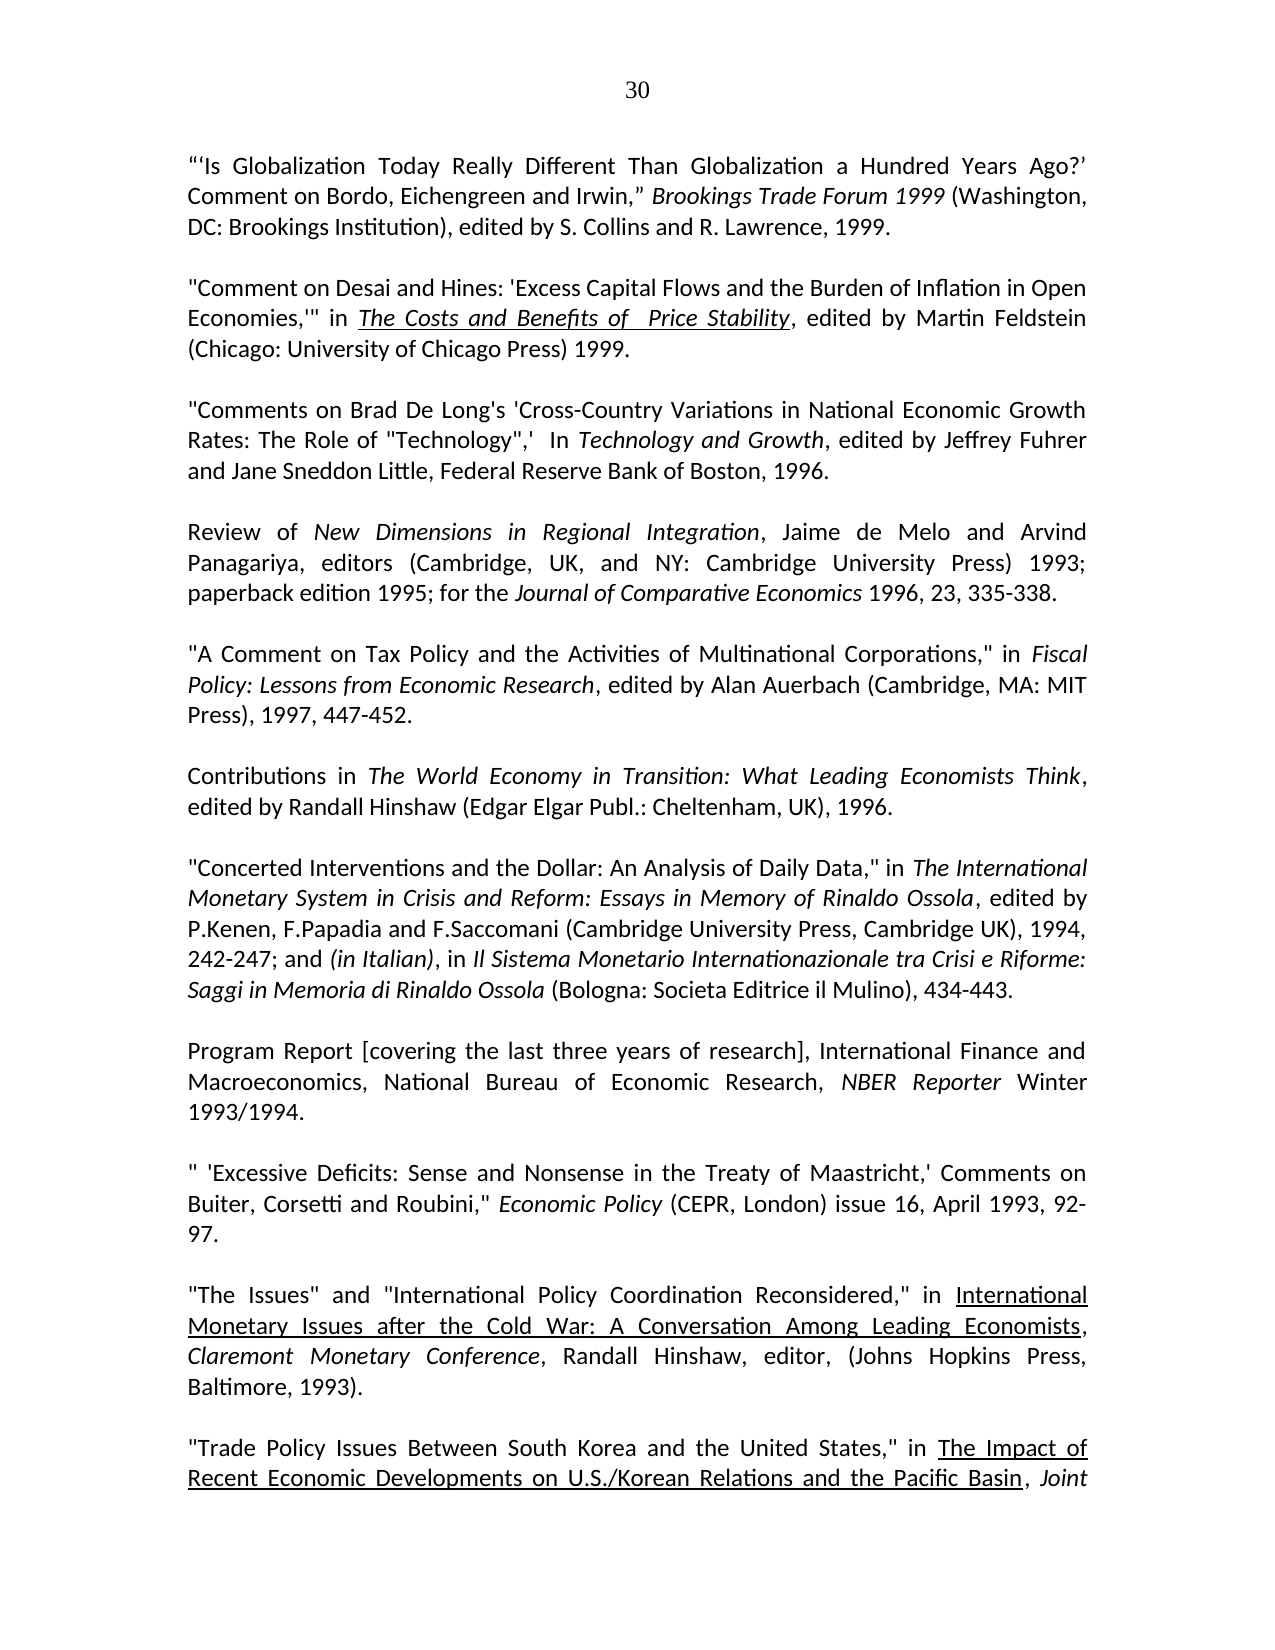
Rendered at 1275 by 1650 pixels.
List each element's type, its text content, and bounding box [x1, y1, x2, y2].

text Contributions in The World Economy in Transition: What Leading Economists Think, edited by Randall Hinshaw (Edgar Elgar Publ.: Cheltenham, UK), 1996. [187, 760, 1087, 821]
text Program Report [covering the last three years of research], International Finance and Macroeconomics, National Bureau of Economic Research, NBER Reporter Winter 1993/1994. [187, 1035, 1087, 1127]
text " 'Excessive Deficits: Sense and Nonsense in the Treaty of Maastricht,' Comments on Buiter, Corsetti and Roubini," Economic Policy (CEPR, London) issue 16, April 1993, 92-97. [187, 1157, 1087, 1249]
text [187, 1432, 1087, 1493]
text "Comments on Brad De Long's 'Cross-Country Variations in National Economic Growth Rates: The Role of "Technology",' In Technology and Growth, edited by Jeffrey Fuhrer and Jane Sneddon Little, Federal Reserve Bank of Boston, 1996. [187, 394, 1087, 486]
text "A Comment on Tax Policy and the Activities of Multinational Corporations," in Fiscal Policy: Lessons from Economic Research, edited by Alan Auerbach (Cambridge, MA: MIT Press), 1997, 447-452. [187, 638, 1087, 730]
text “‘Is Globalization Today Really Different Than Globalization a Hundred Years Ago?’ Comment on Bordo, Eichengreen and Irwin,” Brookings Trade Forum 1999 (Washington, DC: Brookings Institution), edited by S. Collins and R. Lawrence, 1999. [187, 150, 1087, 242]
text "The Issues" and "International Policy Coordination Reconsidered," in International Monetary Issues after the Cold War: A Conversation Among Leading Economists, Claremont Monetary Conference, Randall Hinshaw, editor, (Johns Hopkins Press, Baltimore, 1993). [187, 1279, 1087, 1401]
text "Comment on Desai and Hines: 'Excess Capital Flows and the Burden of Inflation in Open Economies,'" in The Costs and Benefits of Price Stability, edited by Martin Feldstein (Chicago: University of Chicago Press) 1999. [187, 272, 1087, 364]
text "Concerted Interventions and the Dollar: An Analysis of Daily Data," in The International Monetary System in Crisis and Reform: Essays in Memory of Rinaldo Ossola, edited by P.Kenen, F.Papadia and F.Saccomani (Cambridge University Press, Cambridge UK), 1994, 242-247; and (in Italian), in Il Sistema Monetario Internationazionale tra Crisi e Riforme: Saggi in Memoria di Rinaldo Ossola (Bologna: Societa Editrice il Mulino), 434-443. [187, 852, 1087, 1004]
text Review of New Dimensions in Regional Integration, Jaime de Melo and Arvind Panagariya, editors (Cambridge, UK, and NY: Cambridge University Press) 1993; paperback edition 1995; for the Journal of Comparative Economics 1996, 23, 335-338. [187, 516, 1087, 608]
